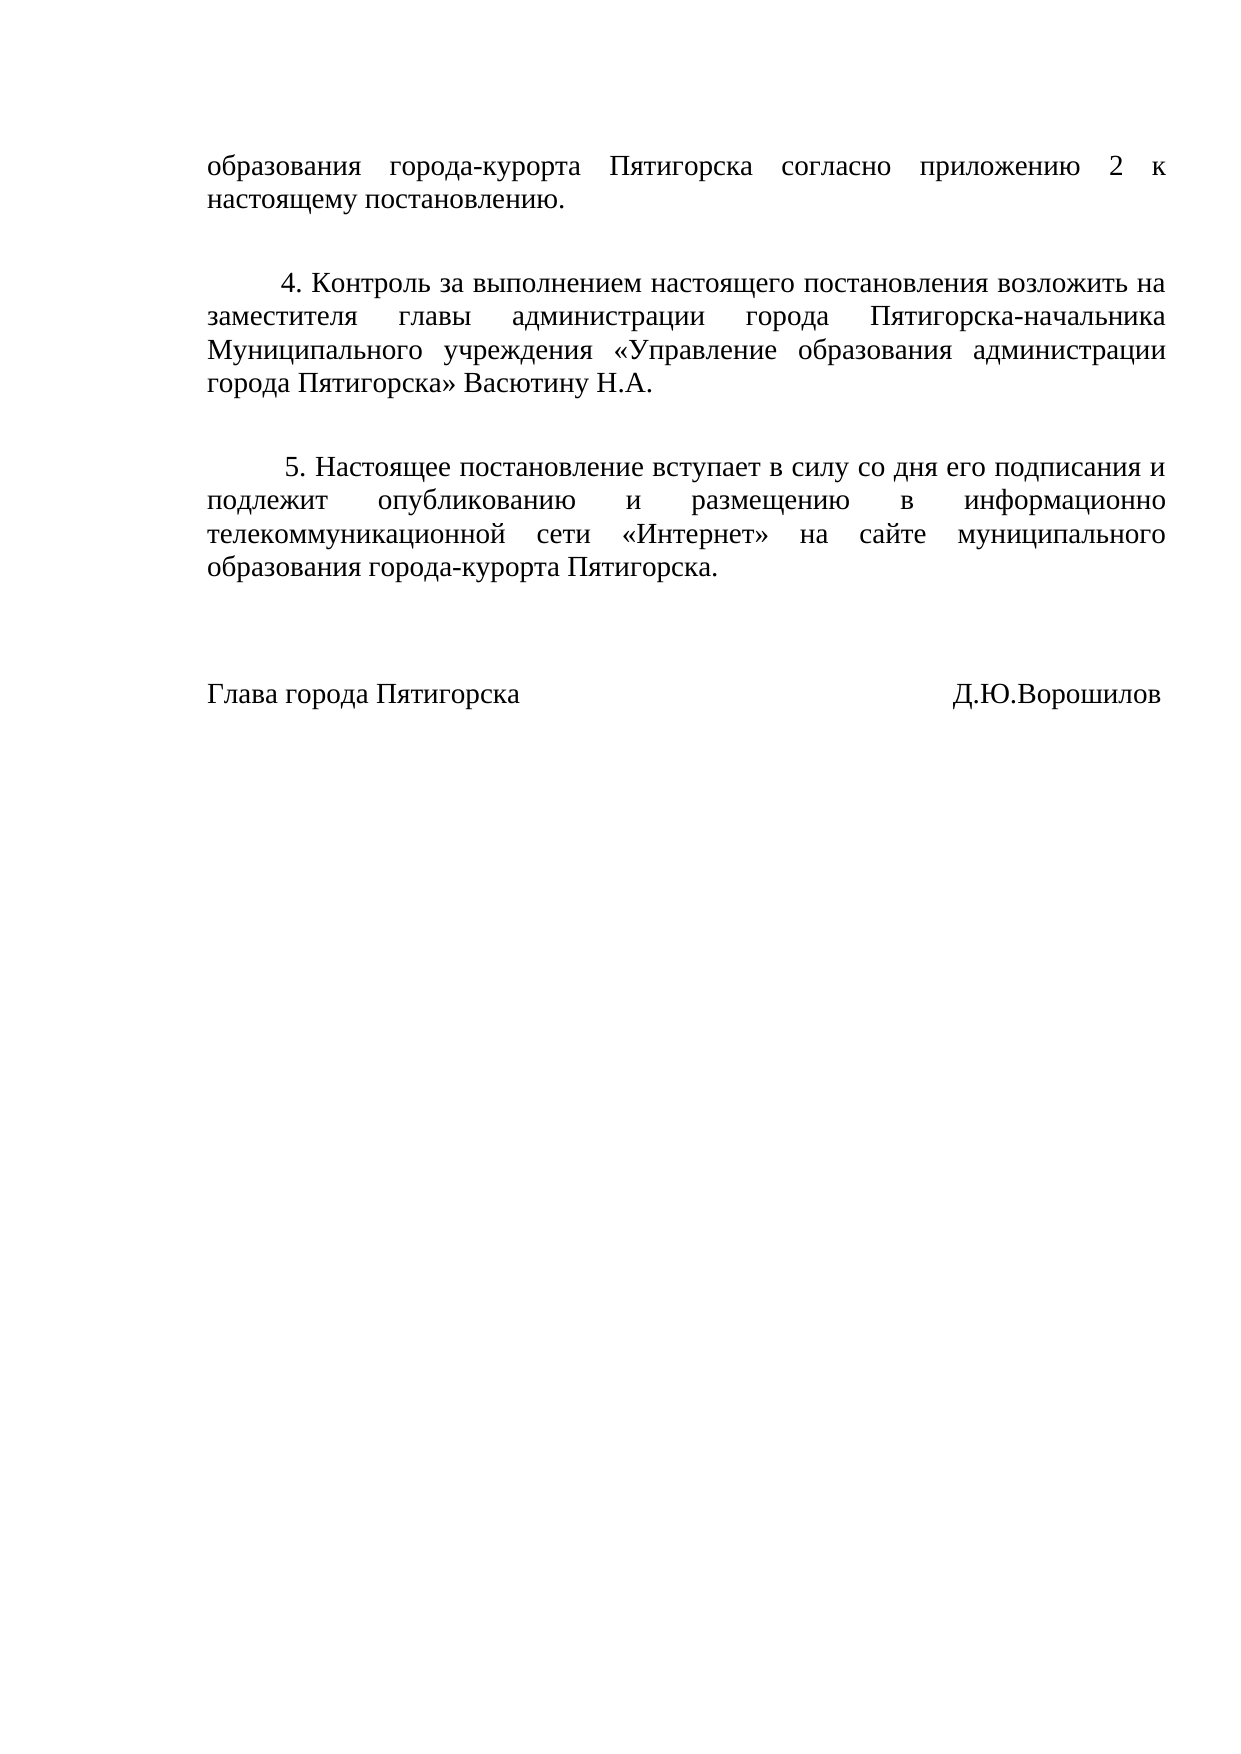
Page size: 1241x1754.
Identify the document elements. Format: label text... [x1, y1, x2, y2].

text Глава города Пятигорска Д.Ю.Ворошилов [207, 684, 959, 709]
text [207, 148, 1167, 215]
text Глава города Пятигорска Д.Ю.Ворошилов [969, 684, 1167, 709]
text 5. Настоящее постановление вступает в силу со дня его подписания и подлежит опубликованию и размещению в информационно телекоммуникационной сети «Интернет» на сайте муниципального образования города-курорта Пятигорска. [207, 449, 1167, 583]
text 4. Контроль за выполнением настоящего постановления возложить на заместителя главы администрации города Пятигорска-начальника Муниципального учреждения «Управление образования администрации города Пятигорска» Васютину Н.А. [207, 265, 1167, 399]
